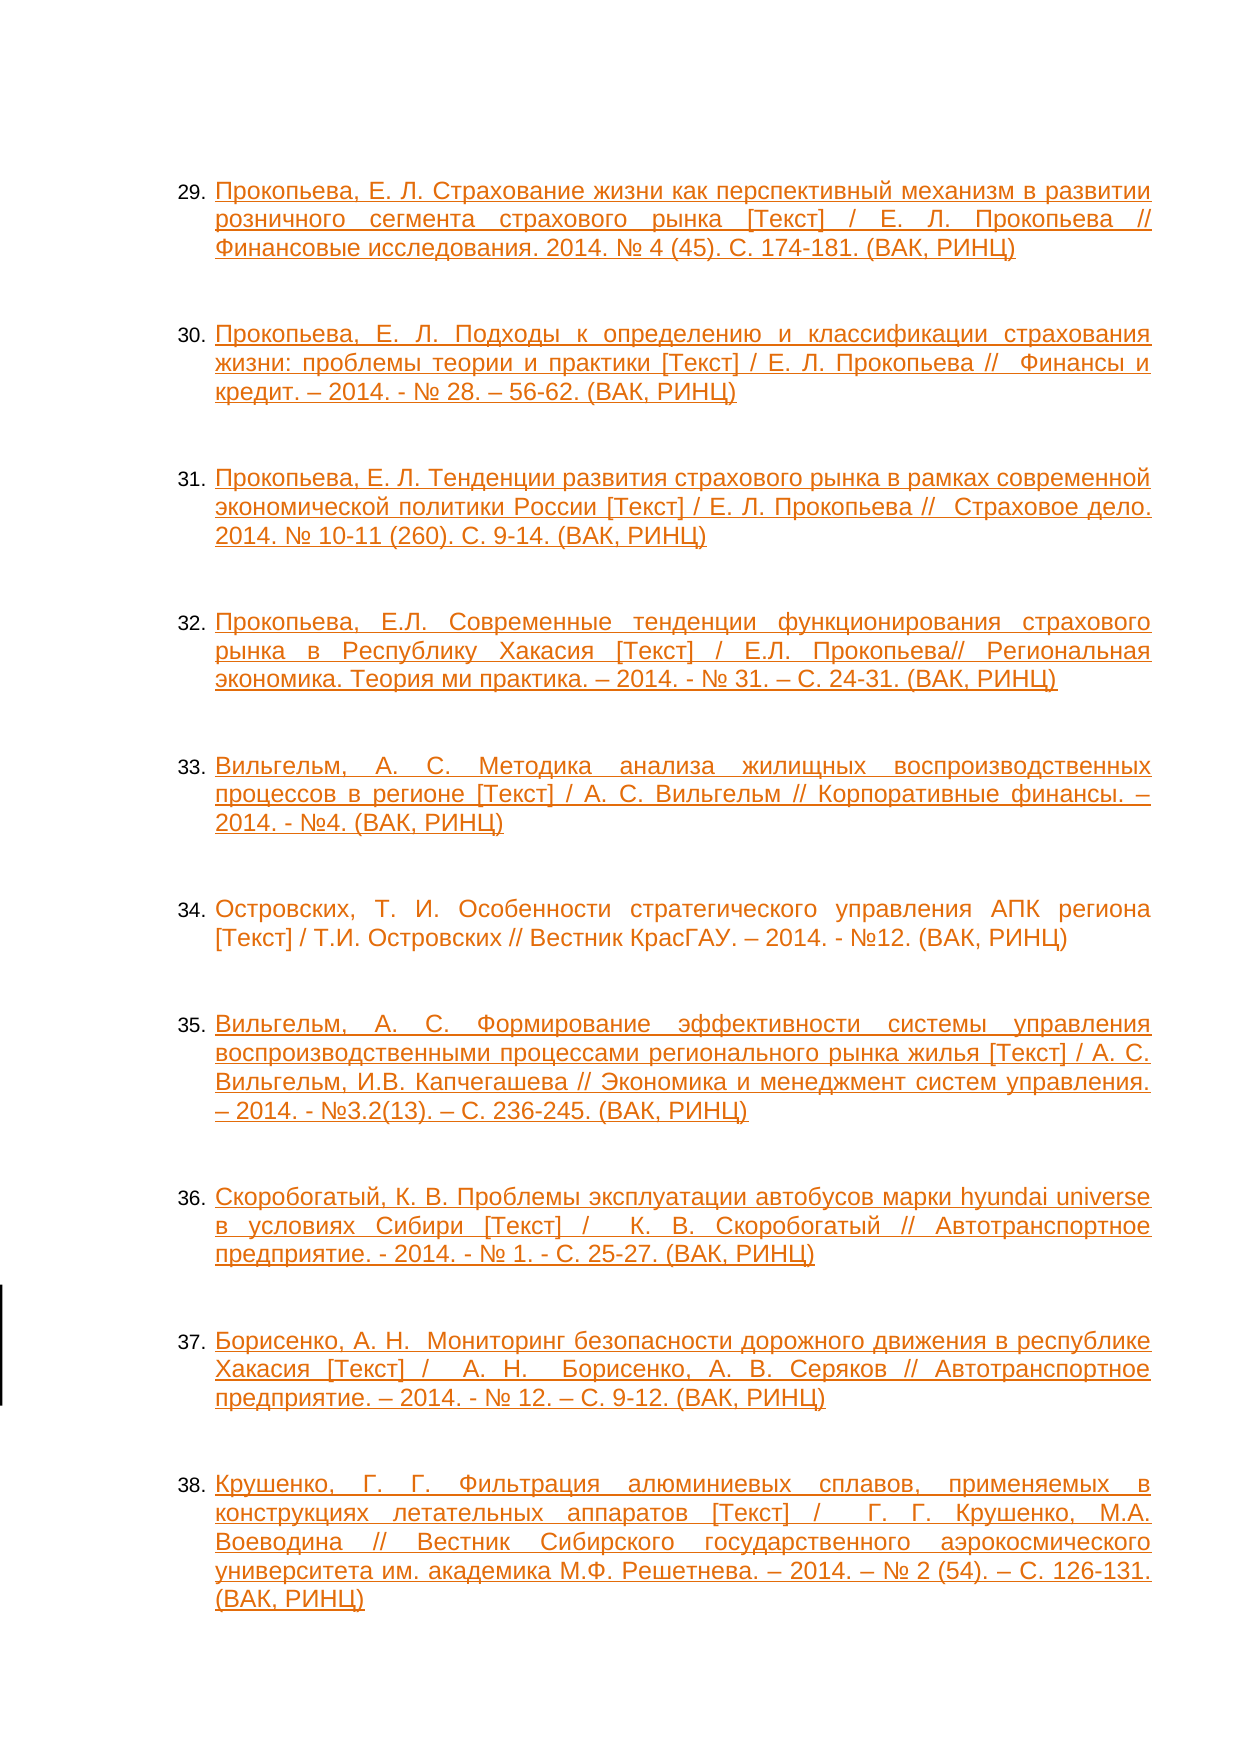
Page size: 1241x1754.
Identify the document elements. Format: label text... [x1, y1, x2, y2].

list Борисенко, А. Н. Мониторинг безопасности дорожного движения в республике Хакасия [Текст] / А. Н. Борисенко, А. В. Серяков // Автотранспортное предприятие. – 2014. - № 12. – С. 9-12. (ВАК, РИНЦ) [177, 1326, 1152, 1412]
list Прокопьева, Е. Л. Страхование жизни как перспективный механизм в развитии розничного сегмента страхового рынка [Текст] / Е. Л. Прокопьева // Финансовые исследования. 2014. № 4 (45). С. 174-181. (ВАК, РИНЦ) [177, 176, 1152, 262]
list Прокопьева, Е.Л. Современные тенденции функционирования страхового рынка в Республику Хакасия [Текст] / Е.Л. Прокопьева// Региональная экономика. Теория ми практика. – 2014. - № 31. – С. 24-31. (ВАК, РИНЦ) [177, 607, 1152, 693]
list Островских, Т. И. Особенности стратегического управления АПК региона [Текст] / Т.И. Островских // Вестник КрасГАУ. – 2014. - №12. (ВАК, РИНЦ) [177, 894, 1152, 952]
list Крушенко, Г. Г. Фильтрация алюминиевых сплавов, применяемых в конструкциях летательных аппаратов [Текст] / Г. Г. Крушенко, М.А. Воеводина // Вестник Сибирского государственного аэрокосмического университета им. академика М.Ф. Решетнева. – 2014. – № 2 (54). – С. 126-131. (ВАК, РИНЦ) [177, 1469, 1152, 1613]
list Прокопьева, Е. Л. Подходы к определению и классификации страхования жизни: проблемы теории и практики [Текст] / Е. Л. Прокопьева // Финансы и кредит. – 2014. - № 28. – 56-62. (ВАК, РИНЦ) [177, 319, 1152, 406]
list Скоробогатый, К. В. Проблемы эксплуатации автобусов марки hyundai universe в условиях Сибири [Текст] / К. В. Скоробогатый // Автотранспортное предприятие. - 2014. - № 1. - С. 25-27. (ВАК, РИНЦ) [177, 1182, 1152, 1268]
list Вильгельм, А. С. Методика анализа жилищных воспроизводственных процессов в регионе [Текст] / А. С. Вильгельм // Корпоративные финансы. – 2014. - №4. (ВАК, РИНЦ) [177, 751, 1152, 837]
list Прокопьева, Е. Л. Тенденции развития страхового рынка в рамках современной экономической политики России [Текст] / Е. Л. Прокопьева // Страховое дело. 2014. № 10-11 (260). С. 9-14. (ВАК, РИНЦ) [177, 463, 1152, 549]
list Вильгельм, А. С. Формирование эффективности системы управления воспроизводственными процессами регионального рынка жилья [Текст] / А. С. Вильгельм, И.В. Капчегашева // Экономика и менеджмент систем управления. – 2014. - №3.2(13). – С. 236-245. (ВАК, РИНЦ) [177, 1009, 1152, 1124]
